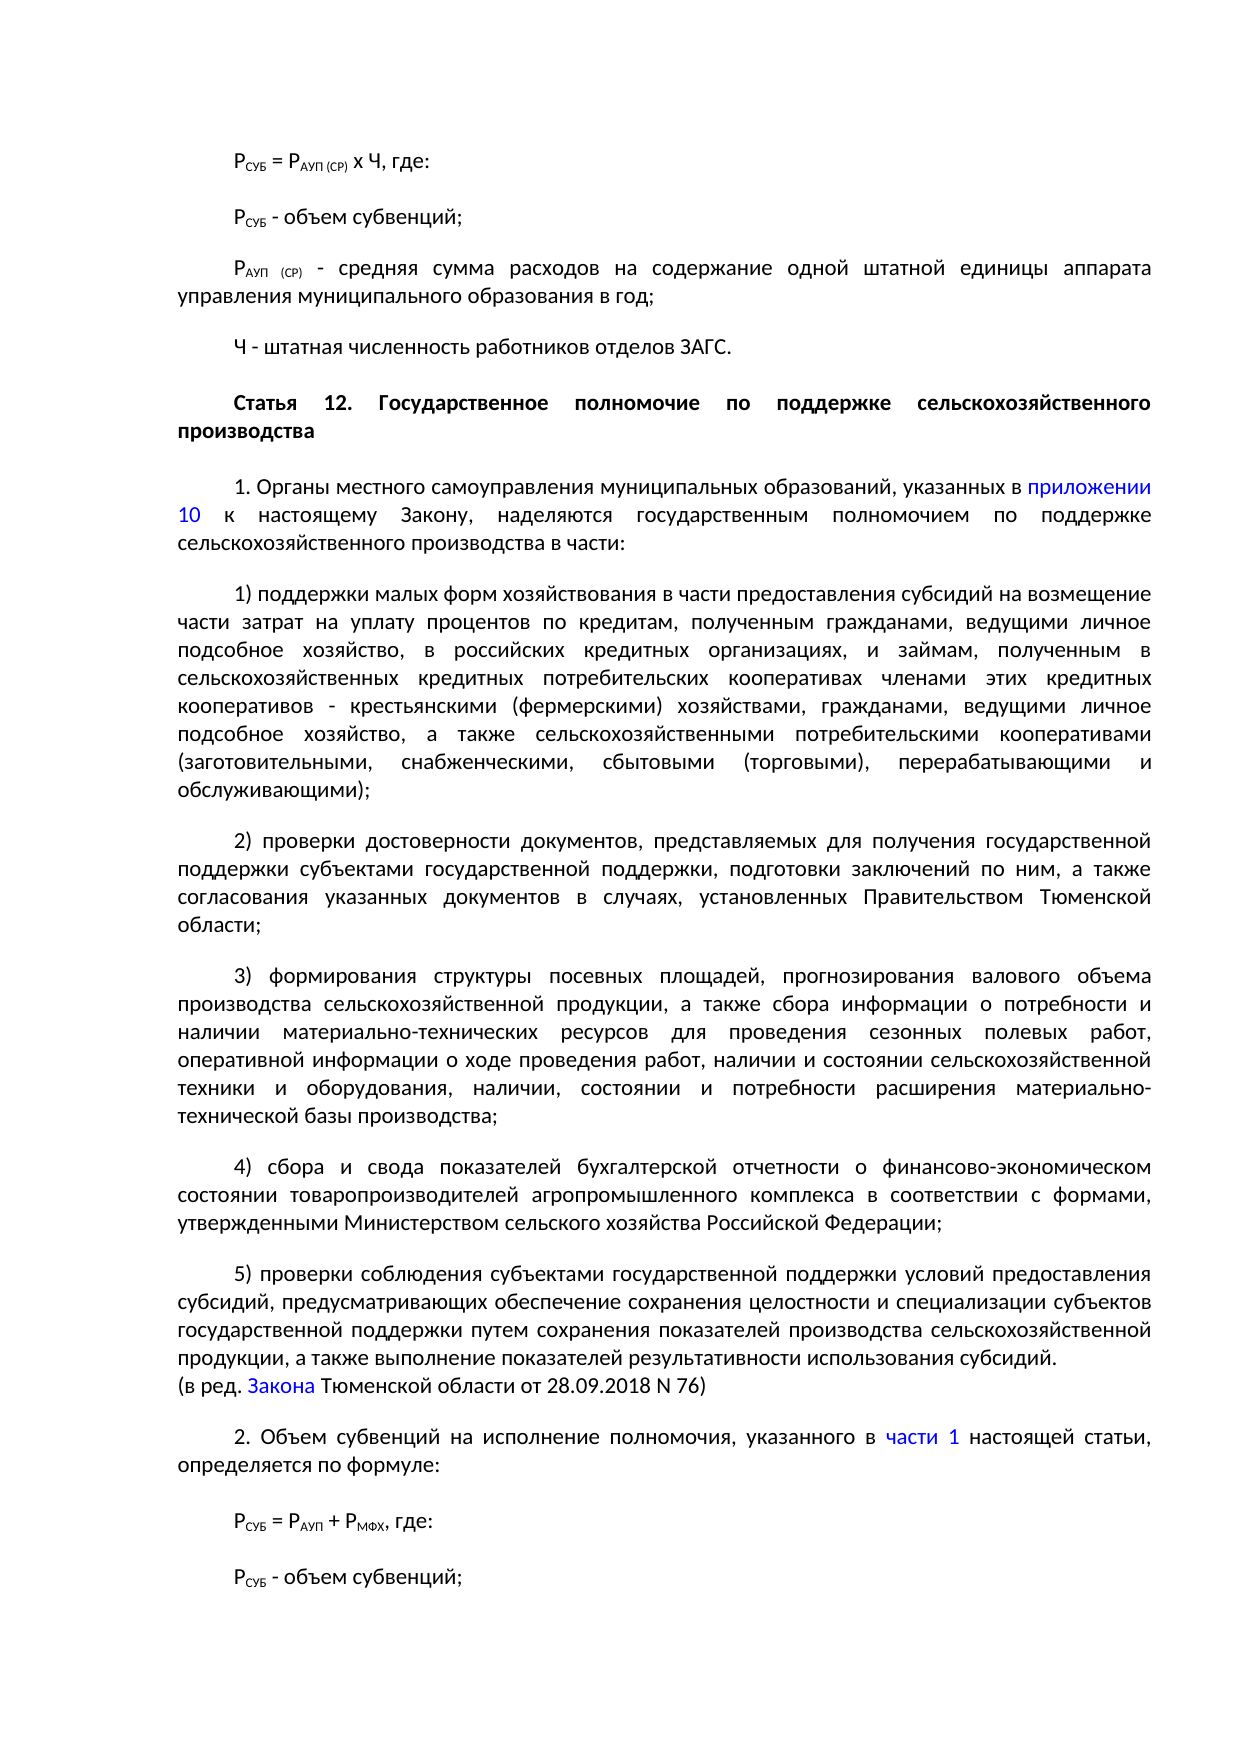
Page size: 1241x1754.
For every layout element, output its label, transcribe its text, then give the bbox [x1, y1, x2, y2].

text (в ред. Закона Тюменской области от 28.09.2018 N 76) [177, 1371, 1152, 1399]
text 3) формирования структуры посевных площадей, прогнозирования валового объема производства сельскохозяйственной продукции, а также сбора информации о потребности и наличии материально-технических ресурсов для проведения сезонных полевых работ, оперативной информации о ходе проведения работ, наличии и состоянии сельскохозяйственной техники и оборудования, наличии, состоянии и потребности расширения материально-технической базы производства; [177, 961, 1152, 1129]
text РСУБ - объем субвенций; [177, 1562, 1152, 1590]
text Ч - штатная численность работников отделов ЗАГС. [177, 332, 1152, 360]
text 1) поддержки малых форм хозяйствования в части предоставления субсидий на возмещение части затрат на уплату процентов по кредитам, полученным гражданами, ведущими личное подсобное хозяйство, в российских кредитных организациях, и займам, полученным в сельскохозяйственных кредитных потребительских кооперативах членами этих кредитных кооперативов - крестьянскими (фермерскими) хозяйствами, гражданами, ведущими личное подсобное хозяйство, а также сельскохозяйственными потребительскими кооперативами (заготовительными, снабженческими, сбытовыми (торговыми), перерабатывающими и обслуживающими); [177, 579, 1152, 803]
text 1. Органы местного самоуправления муниципальных образований, указанных в приложении 10 к настоящему Закону, наделяются государственным полномочием по поддержке сельскохозяйственного производства в части: [177, 472, 1152, 556]
text 2) проверки достоверности документов, представляемых для получения государственной поддержки субъектами государственной поддержки, подготовки заключений по ним, а также согласования указанных документов в случаях, установленных Правительством Тюменской области; [177, 826, 1152, 938]
text РСУБ = РАУП (СР) x Ч, где: [177, 146, 1152, 174]
text 4) сбора и свода показателей бухгалтерской отчетности о финансово-экономическом состоянии товаропроизводителей агропромышленного комплекса в соответствии с формами, утвержденными Министерством сельского хозяйства Российской Федерации; [177, 1152, 1152, 1236]
text 5) проверки соблюдения субъектами государственной поддержки условий предоставления субсидий, предусматривающих обеспечение сохранения целостности и специализации субъектов государственной поддержки путем сохранения показателей производства сельскохозяйственной продукции, а также выполнение показателей результативности использования субсидий. [177, 1259, 1152, 1371]
title Статья 12. Государственное полномочие по поддержке сельскохозяйственного производства [177, 388, 1152, 444]
text РАУП (СР) - средняя сумма расходов на содержание одной штатной единицы аппарата управления муниципального образования в год; [177, 253, 1152, 309]
text РСУБ - объем субвенций; [177, 202, 1152, 230]
text РСУБ = РАУП + РМФХ, где: [177, 1506, 1152, 1534]
text 2. Объем субвенций на исполнение полномочия, указанного в части 1 настоящей статьи, определяется по формуле: [177, 1422, 1152, 1478]
